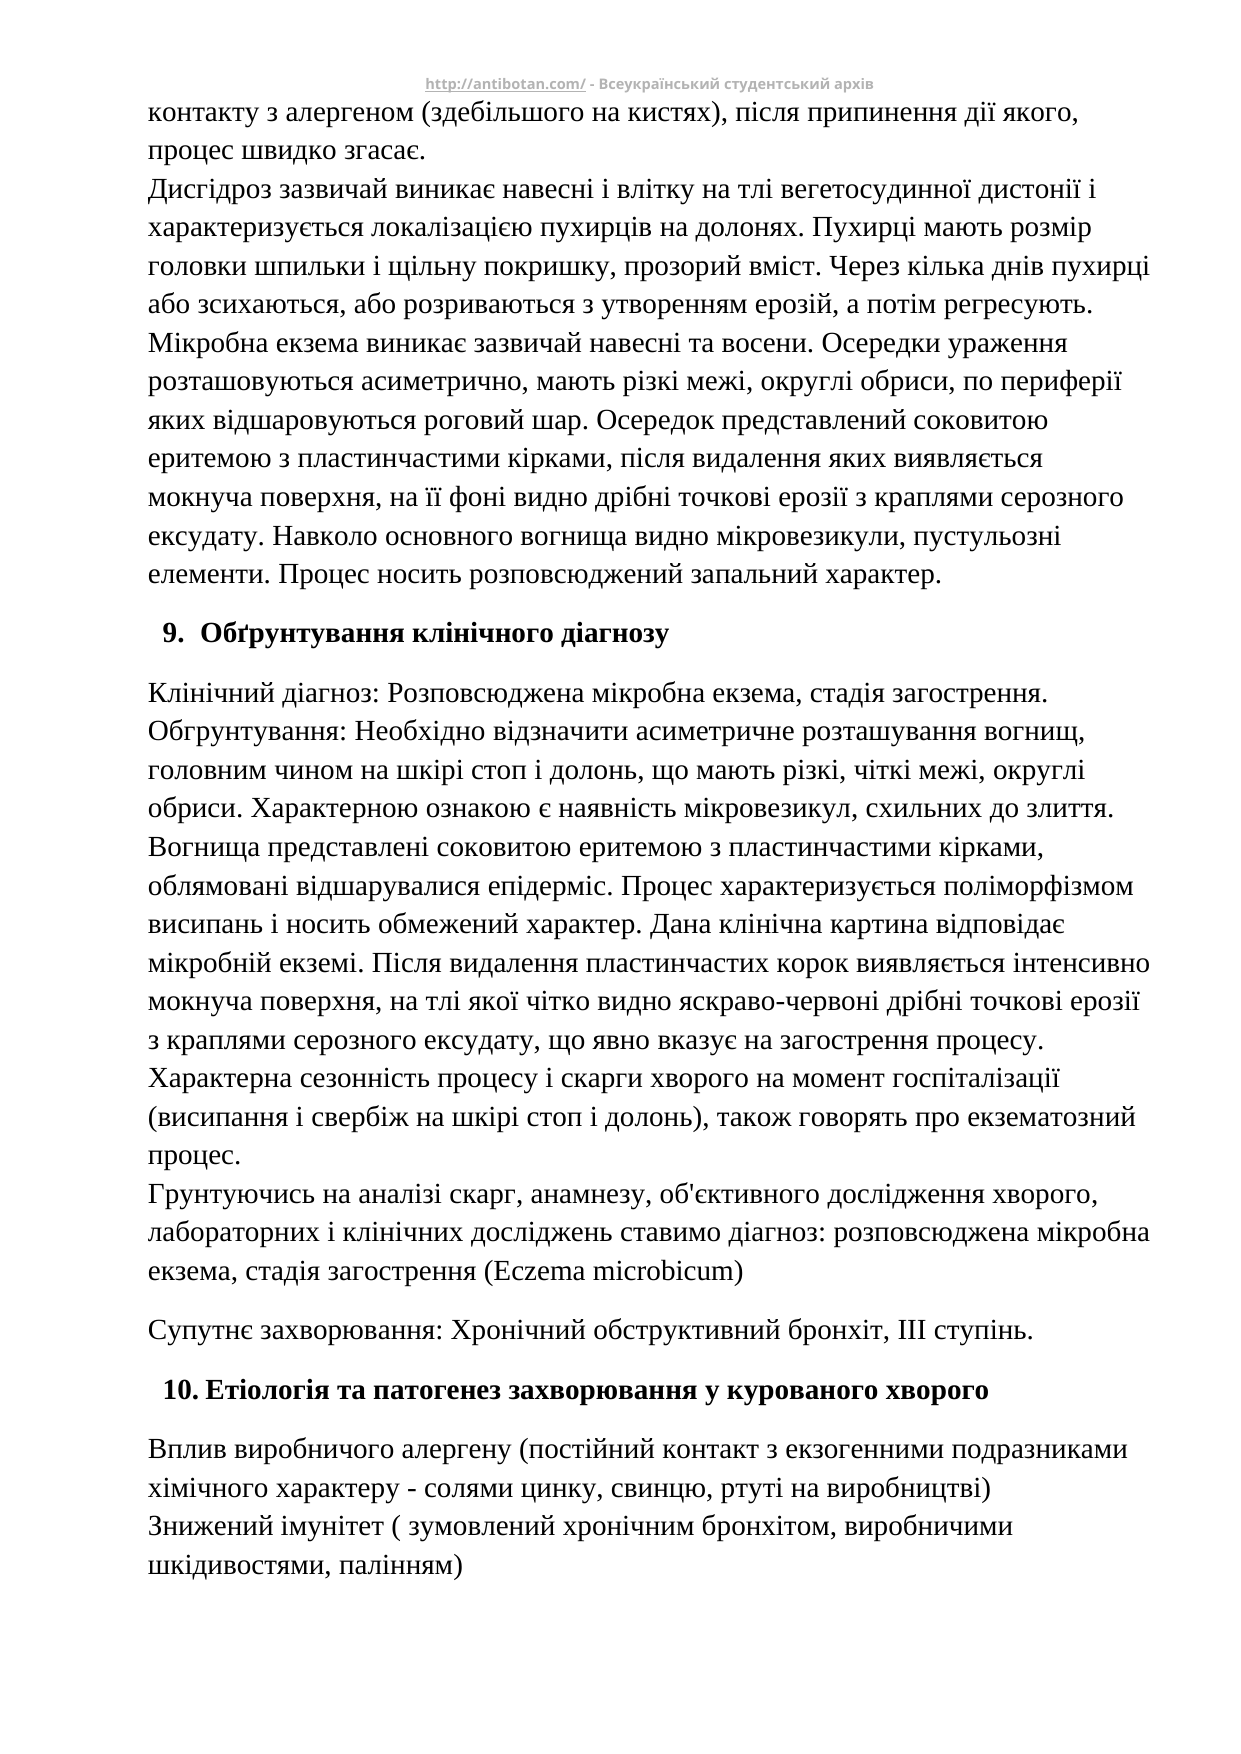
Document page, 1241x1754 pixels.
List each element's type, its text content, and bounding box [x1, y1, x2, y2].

list Обґрунтування клінічного діагнозу [162, 616, 1152, 649]
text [148, 94, 1152, 590]
text Супутнє захворювання: Хронічний обструктивний бронхіт, ІІІ ступінь. [148, 1312, 1152, 1346]
text Обгрунтування: Необхідно відзначити асиметричне розташування вогнищ, головним чином на шкірі стоп і долонь, що мають різкі, чіткі межі, округлі обриси. Характерною ознакою є наявність мікровезикул, схильних до злиття. Вогнища представлені соковитою еритемою з пластинчастими кірками, облямовані відшарувалися епідерміс. Процес характеризується поліморфізмом висипань і носить обмежений характер. Дана клінічна картина відповідає мікробній екземі. Після видалення пластинчастих корок виявляється інтенсивно мокнуча поверхня, на тлі якої чітко видно яскраво-червоні дрібні точкові ерозії з краплями серозного ексудату, що явно вказує на загострення процесу. Характерна сезонність процесу і скарги хворого на момент госпіталізації (висипання і свербіж на шкірі стоп і долонь), також говорять про екзематозний процес. Грунтуючись на аналізі скарг, анамнезу, об'єктивного дослідження хворого, лабораторних і клінічних досліджень ставимо діагноз: розповсюджена мікробна екзема, стадія загострення (Eczema microbicum) [148, 713, 1152, 1287]
text Вплив виробничого алергену (постійний контакт з екзогенними подразниками хімічного характеру - солями цинку, свинцю, ртуті на виробництві) [148, 1431, 1152, 1503]
text Клінічний діагноз: Розповсюджена мікробна екзема, стадія загострення. [148, 675, 1152, 708]
list Етіологія та патогенез захворювання у курованого хворого [162, 1372, 1152, 1405]
text Знижений імунітет ( зумовлений хронічним бронхітом, виробничими шкідивостями, палінням) [148, 1508, 1152, 1580]
